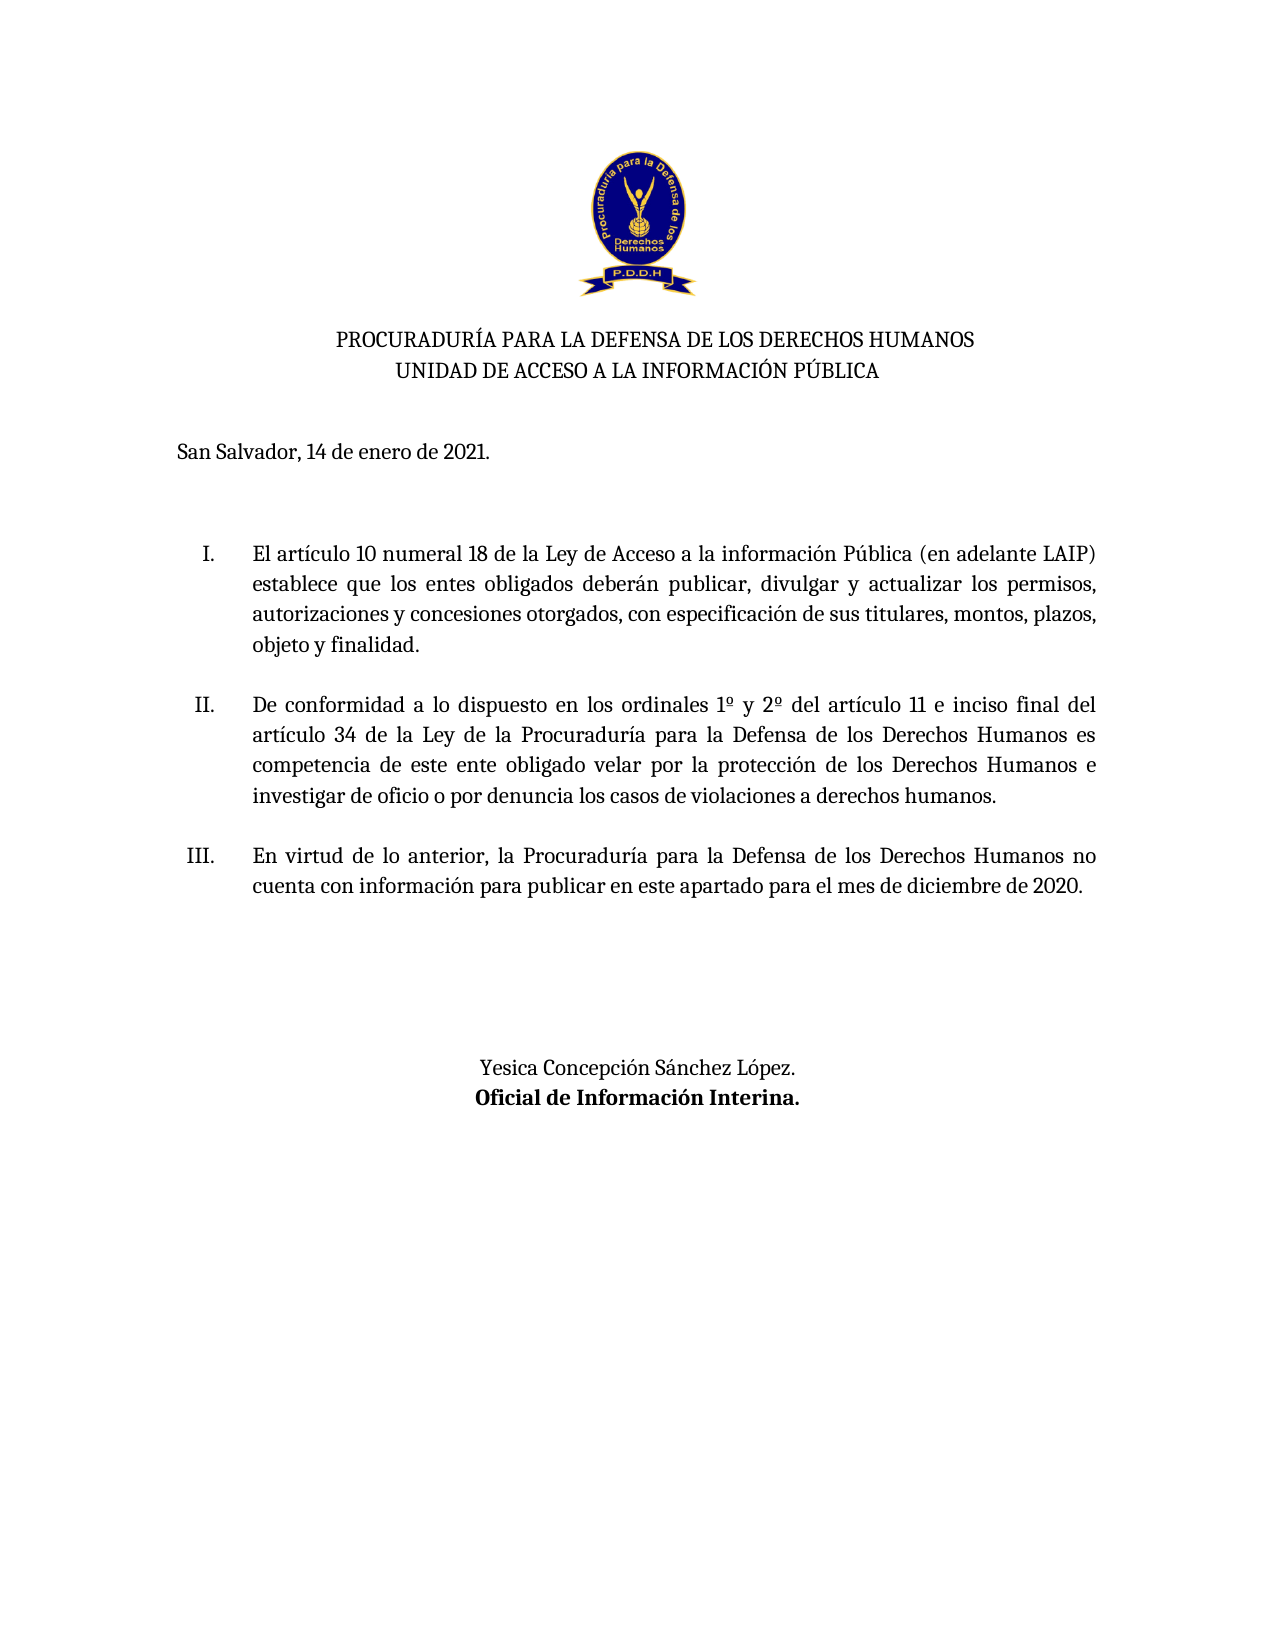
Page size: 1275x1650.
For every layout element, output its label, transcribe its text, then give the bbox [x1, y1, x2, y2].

picture [571, 147, 704, 303]
list De conformidad a lo dispuesto en los ordinales 1º y 2º del artículo 11 e inciso final del artículo 34 de la Ley de la Procuraduría para la Defensa de los Derechos Humanos es competencia de este ente obligado velar por la protección de los Derechos Humanos e investigar de oficio o por denuncia los casos de violaciones a derechos humanos. [215, 692, 1098, 809]
text San Salvador, 14 de enero de 2021. [177, 439, 1098, 465]
text PROCURADURÍA PARA LA DEFENSA DE LOS DERECHOS HUMANOS [177, 327, 1098, 354]
list En virtud de lo anterior, la Procuraduría para la Defensa de los Derechos Humanos no cuenta con información para publicar en este apartado para el mes de diciembre de 2020. [215, 843, 1098, 899]
text Yesica Concepción Sánchez López. [177, 1054, 1098, 1081]
list El artículo 10 numeral 18 de la Ley de Acceso a la información Pública (en adelante LAIP) establece que los entes obligados deberán publicar, divulgar y actualizar los permisos, autorizaciones y concesiones otorgados, con especificación de sus titulares, montos, plazos, objeto y finalidad. [215, 541, 1098, 658]
text Oficial de Información Interina. [177, 1084, 1098, 1111]
text UNIDAD DE ACCESO A LA INFORMACIÓN PÚBLICA [177, 357, 1098, 384]
